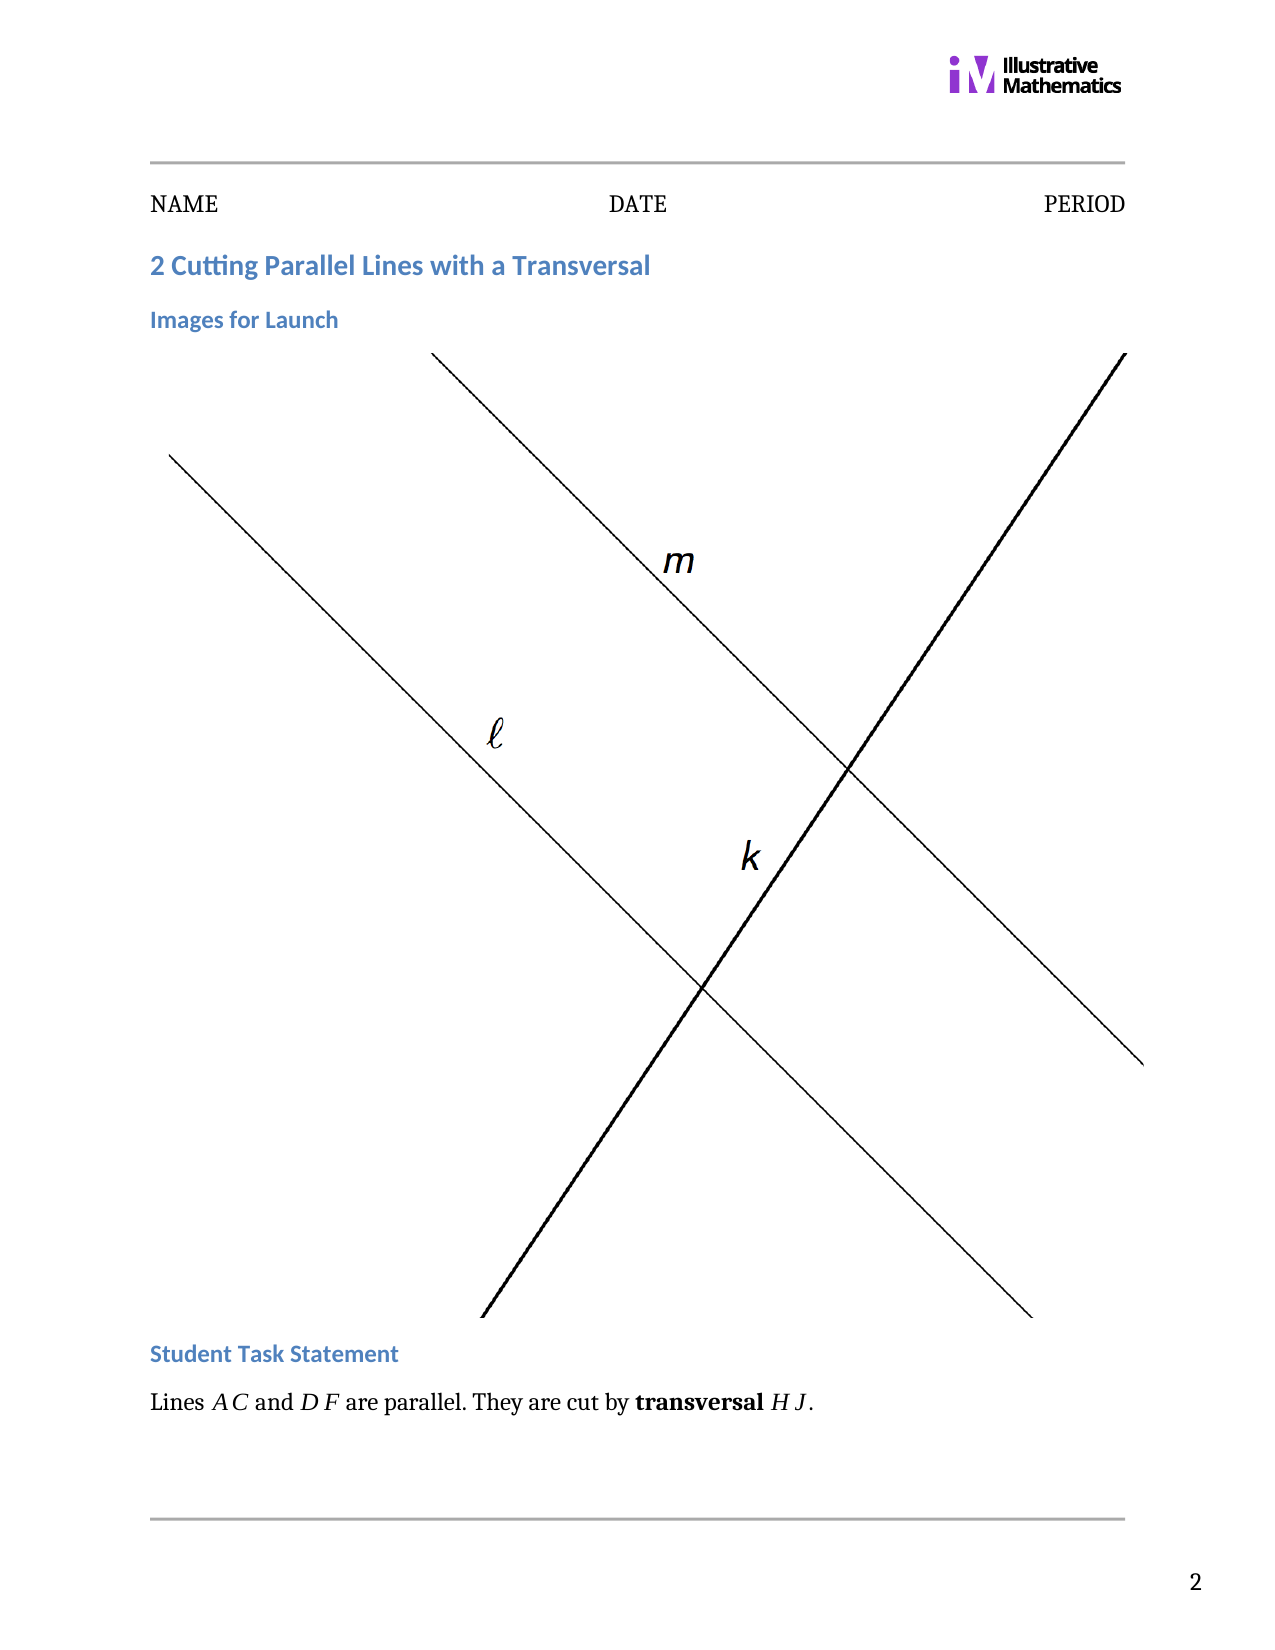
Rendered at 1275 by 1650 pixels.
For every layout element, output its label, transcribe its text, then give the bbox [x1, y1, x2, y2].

subtitle Images for Launch [150, 304, 1125, 334]
subtitle 2 Cutting Parallel Lines with a Transversal [150, 247, 1125, 283]
text Lines and are parallel. They are cut by transversal . [150, 1388, 1125, 1416]
picture [949, 55, 1121, 93]
subtitle Student Task Statement [150, 1338, 1125, 1369]
picture [168, 353, 1144, 1318]
